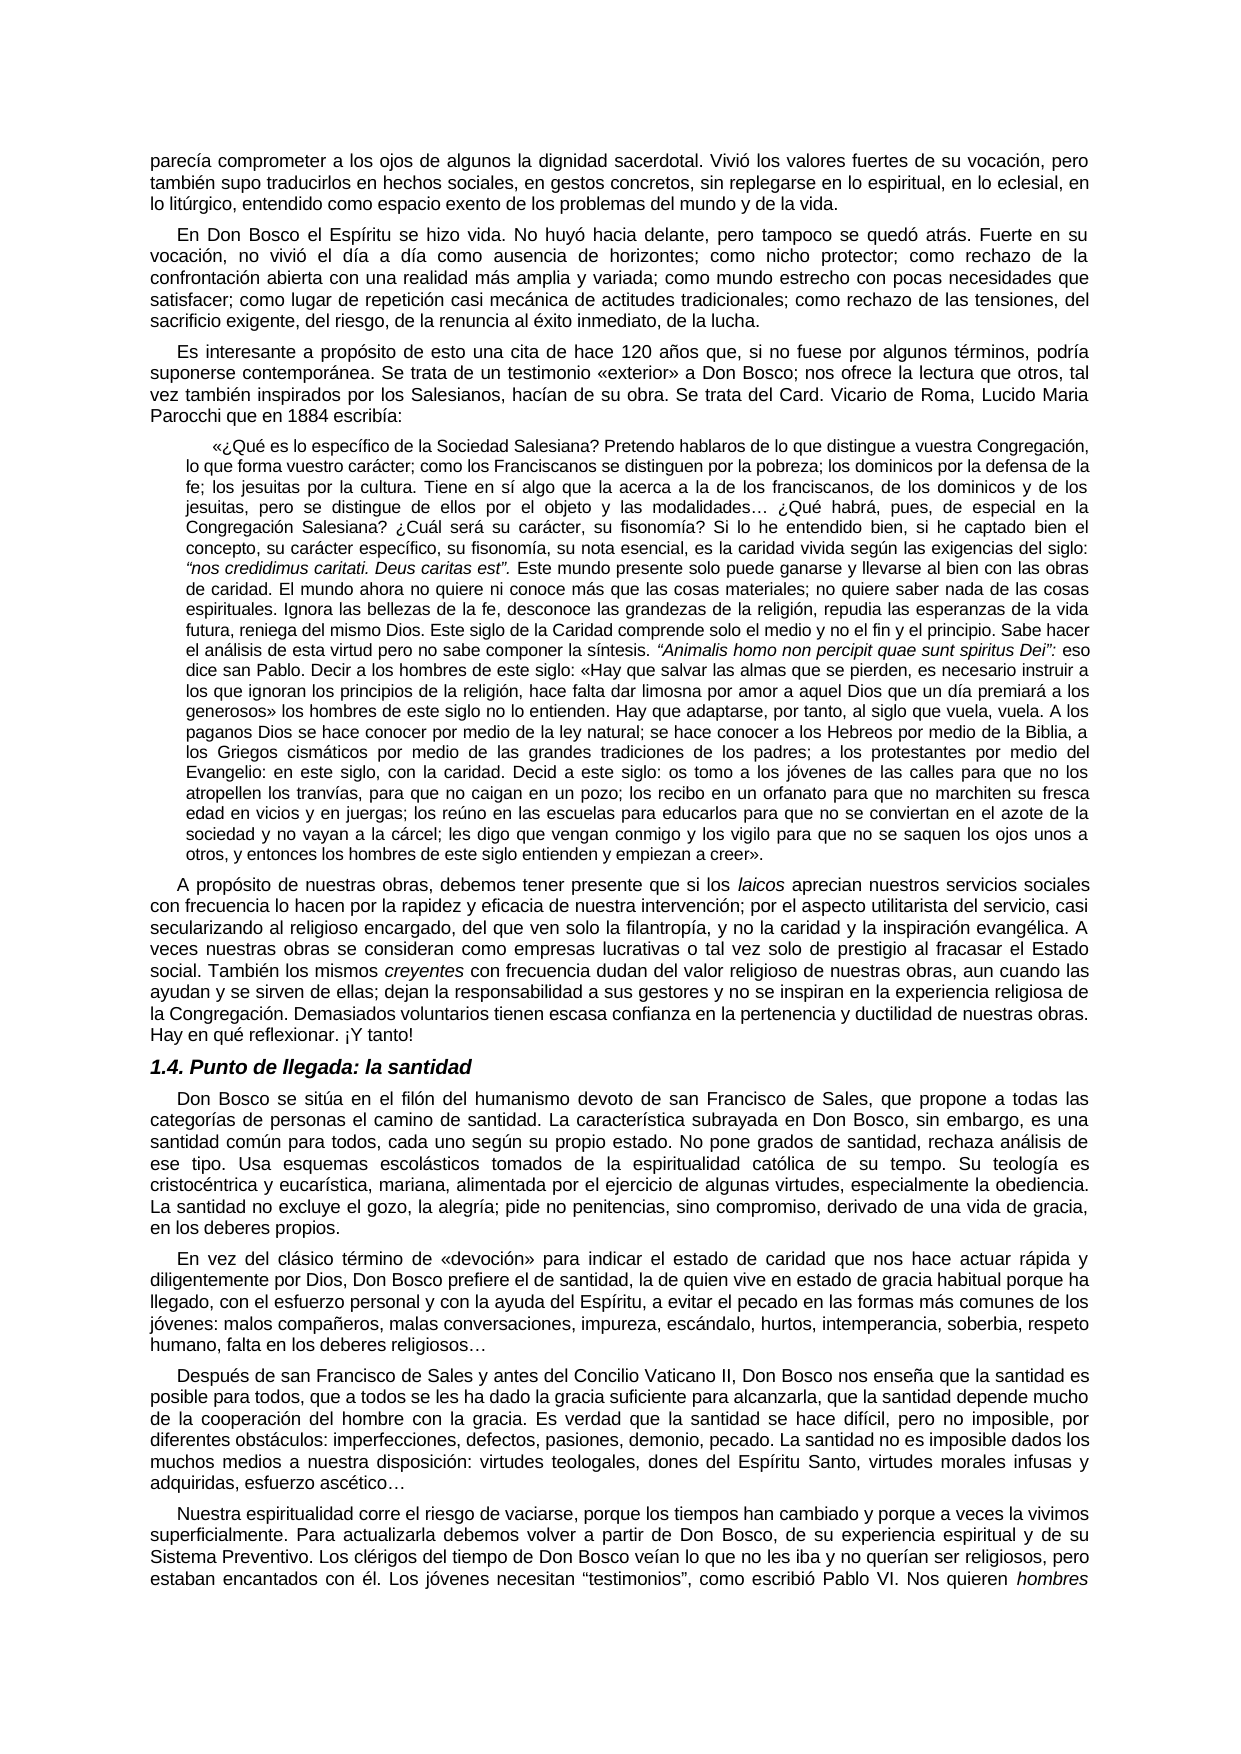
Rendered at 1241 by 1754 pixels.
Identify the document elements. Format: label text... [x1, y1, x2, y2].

text «¿Qué es lo específico de la Sociedad Salesiana? Pretendo hablaros de lo que distingue a vuestra Congregación, lo que forma vuestro carácter; como los Franciscanos se distinguen por la pobreza; los dominicos por la defensa de la fe; los jesuitas por la cultura. Tiene en sí algo que la acerca a la de los franciscanos, de los dominicos y de los jesuitas, pero se distingue de ellos por el objeto y las modalidades… ¿Qué habrá, pues, de especial en la Congregación Salesiana? ¿Cuál será su carácter, su fisonomía? Si lo he entendido bien, si he captado bien el concepto, su carácter específico, su fisonomía, su nota esencial, es la caridad vivida según las exigencias del siglo: “nos credidimus caritati. Deus caritas est”. Este mundo presente solo puede ganarse y llevarse al bien con las obras de caridad. El mundo ahora no quiere ni conoce más que las cosas materiales; no quiere saber nada de las cosas espirituales. Ignora las bellezas de la fe, desconoce las grandezas de la religión, repudia las esperanzas de la vida futura, reniega del mismo Dios. Este siglo de la Caridad comprende solo el medio y no el fin y el principio. Sabe hacer el análisis de esta virtud pero no sabe componer la síntesis. “Animalis homo non percipit quae sunt spiritus Dei”: eso dice san Pablo. Decir a los hombres de este siglo: «Hay que salvar las almas que se pierden, es necesario instruir a los que ignoran los principios de la religión, hace falta dar limosna por amor a aquel Dios que un día premiará a los generosos» los hombres de este siglo no lo entienden. Hay que adaptarse, por tanto, al siglo que vuela, vuela. A los paganos Dios se hace conocer por medio de la ley natural; se hace conocer a los Hebreos por medio de la Biblia, a los Griegos cismáticos por medio de las grandes tradiciones de los padres; a los protestantes por medio del Evangelio: en este siglo, con la caridad. Decid a este siglo: os tomo a los jóvenes de las calles para que no los atropellen los tranvías, para que no caigan en un pozo; los recibo en un orfanato para que no marchiten su fresca edad en vicios y en juergas; los reúno en las escuelas para educarlos para que no se conviertan en el azote de la sociedad y no vayan a la cárcel; les digo que vengan conmigo y los vigilo para que no se saquen los ojos unos a otros, y entonces los hombres de este siglo entienden y empiezan a creer». [186, 436, 1090, 864]
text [150, 1503, 1090, 1589]
text 1.4. Punto de llegada: la santidad [150, 1055, 1090, 1079]
text Después de san Francisco de Sales y antes del Concilio Vaticano II, Don Bosco nos enseña que la santidad es posible para todos, que a todos se les ha dado la gracia suficiente para alcanzarla, que la santidad depende mucho de la cooperación del hombre con la gracia. Es verdad que la santidad se hace difícil, pero no imposible, por diferentes obstáculos: imperfecciones, defectos, pasiones, demonio, pecado. La santidad no es imposible dados los muchos medios a nuestra disposición: virtudes teologales, dones del Espíritu Santo, virtudes morales infusas y adquiridas, esfuerzo ascético… [150, 1364, 1090, 1494]
text Es interesante a propósito de esto una cita de hace 120 años que, si no fuese por algunos términos, podría suponerse contemporánea. Se trata de un testimonio «exterior» a Don Bosco; nos ofrece la lectura que otros, tal vez también inspirados por los Salesianos, hacían de su obra. Se trata del Card. Vicario de Roma, Lucido Maria Parocchi que en 1884 escribía: [150, 340, 1090, 427]
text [150, 150, 1090, 215]
text En vez del clásico término de «devoción» para indicar el estado de caridad que nos hace actuar rápida y diligentemente por Dios, Don Bosco prefiere el de santidad, la de quien vive en estado de gracia habitual porque ha llegado, con el esfuerzo personal y con la ayuda del Espíritu, a evitar el pecado en las formas más comunes de los jóvenes: malos compañeros, malas conversaciones, impureza, escándalo, hurtos, intemperancia, soberbia, respeto humano, falta en los deberes religiosos… [150, 1248, 1090, 1355]
text Don Bosco se sitúa en el filón del humanismo devoto de san Francisco de Sales, que propone a todas las categorías de personas el camino de santidad. La característica subrayada en Don Bosco, sin embargo, es una santidad común para todos, cada uno según su propio estado. No pone grados de santidad, rechaza análisis de ese tipo. Usa esquemas escolásticos tomados de la espiritualidad católica de su tempo. Su teología es cristocéntrica y eucarística, mariana, alimentada por el ejercicio de algunas virtudes, especialmente la obediencia. La santidad no excluye el gozo, la alegría; pide no penitencias, sino compromiso, derivado de una vida de gracia, en los deberes propios. [150, 1088, 1090, 1239]
text A propósito de nuestras obras, debemos tener presente que si los laicos aprecian nuestros servicios sociales con frecuencia lo hacen por la rapidez y eficacia de nuestra intervención; por el aspecto utilitarista del servicio, casi secularizando al religioso encargado, del que ven solo la filantropía, y no la caridad y la inspiración evangélica. A veces nuestras obras se consideran como empresas lucrativas o tal vez solo de prestigio al fracasar el Estado social. También los mismos creyentes con frecuencia dudan del valor religioso de nuestras obras, aun cuando las ayudan y se sirven de ellas; dejan la responsabilidad a sus gestores y no se inspiran en la experiencia religiosa de la Congregación. Demasiados voluntarios tienen escasa confianza en la pertenencia y ductilidad de nuestras obras. Hay en qué reflexionar. ¡Y tanto! [150, 873, 1090, 1046]
text En Don Bosco el Espíritu se hizo vida. No huyó hacia delante, pero tampoco se quedó atrás. Fuerte en su vocación, no vivió el día a día como ausencia de horizontes; como nicho protector; como rechazo de la confrontación abierta con una realidad más amplia y variada; como mundo estrecho con pocas necesidades que satisfacer; como lugar de repetición casi mecánica de actitudes tradicionales; como rechazo de las tensiones, del sacrificio exigente, del riesgo, de la renuncia al éxito inmediato, de la lucha. [150, 224, 1090, 331]
